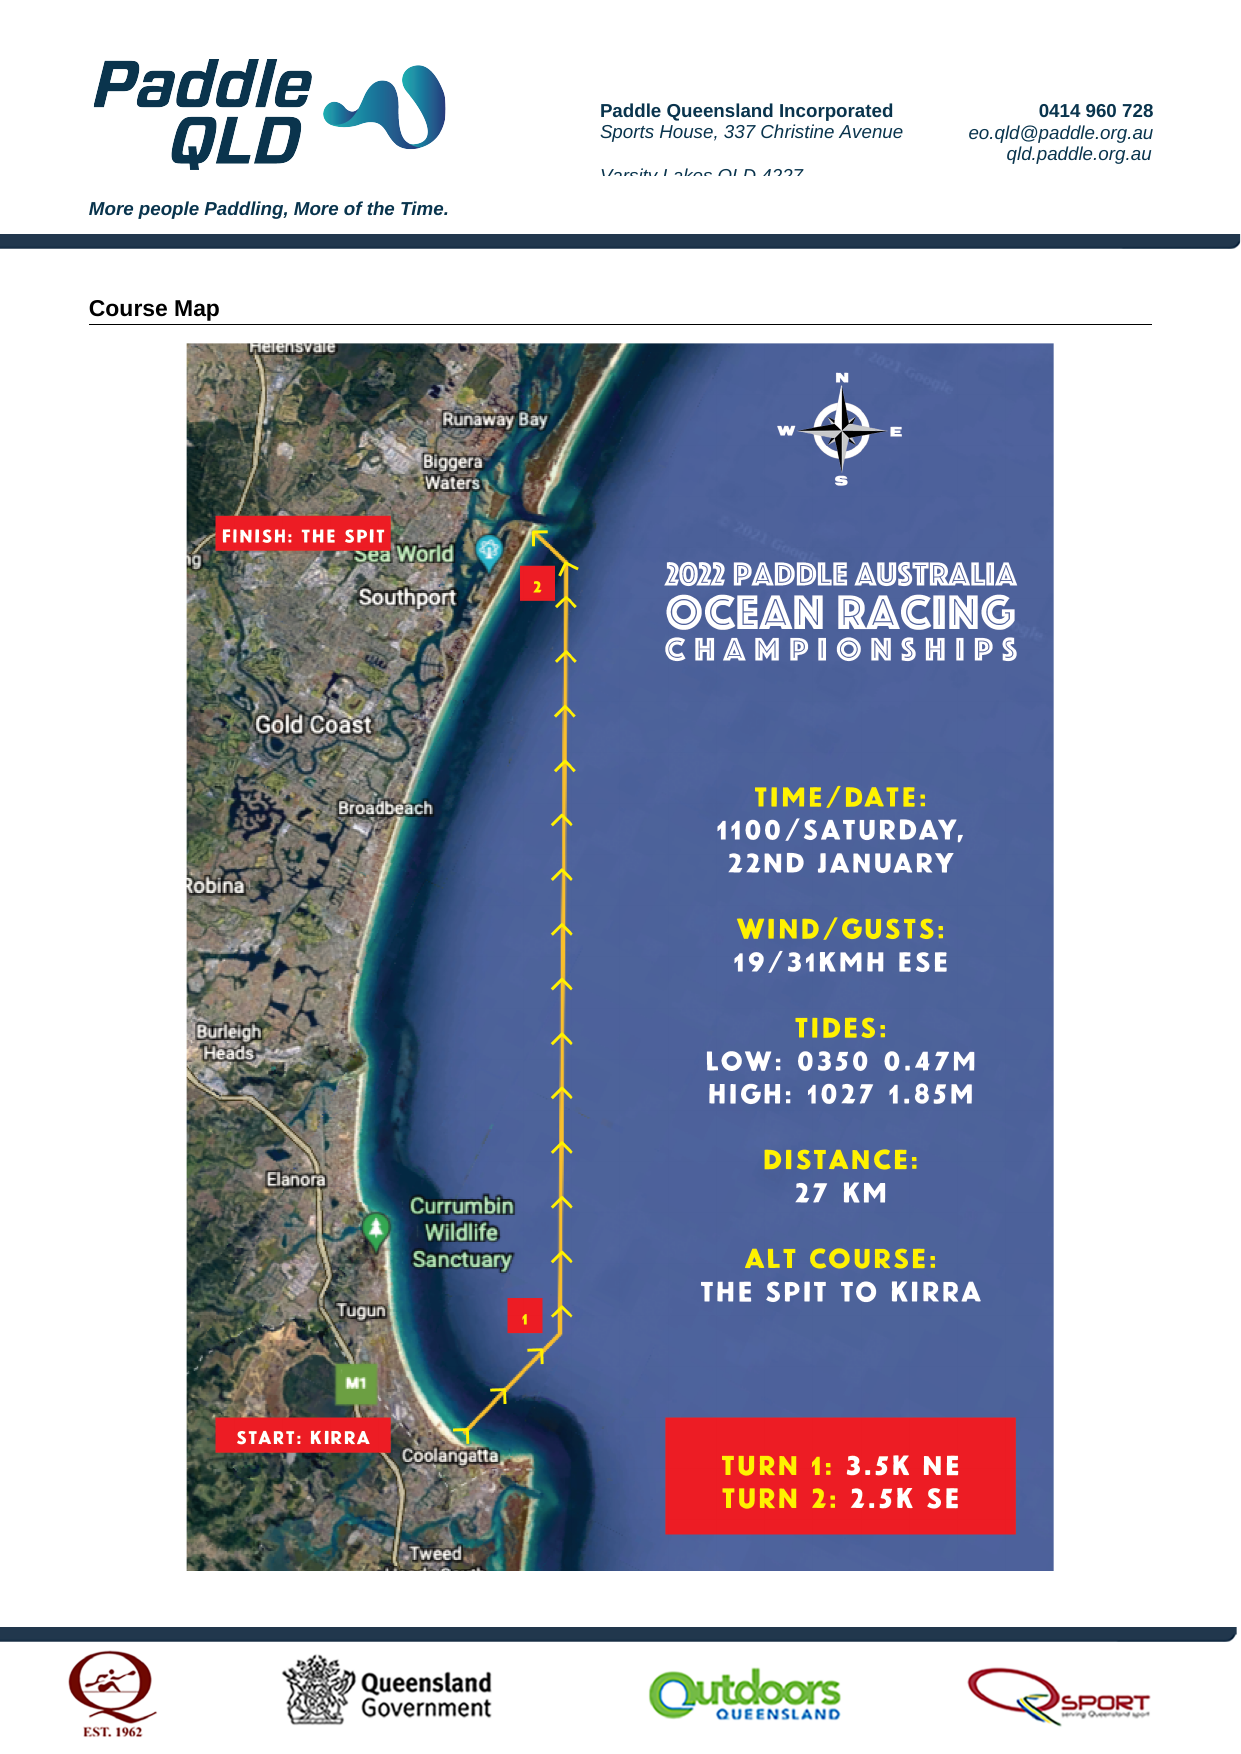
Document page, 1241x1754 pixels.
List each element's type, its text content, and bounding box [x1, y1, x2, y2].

picture [186, 343, 1054, 1571]
text Course Map [89, 295, 1152, 324]
picture [93, 59, 446, 170]
picture [0, 1627, 1237, 1747]
picture [0, 234, 1241, 254]
